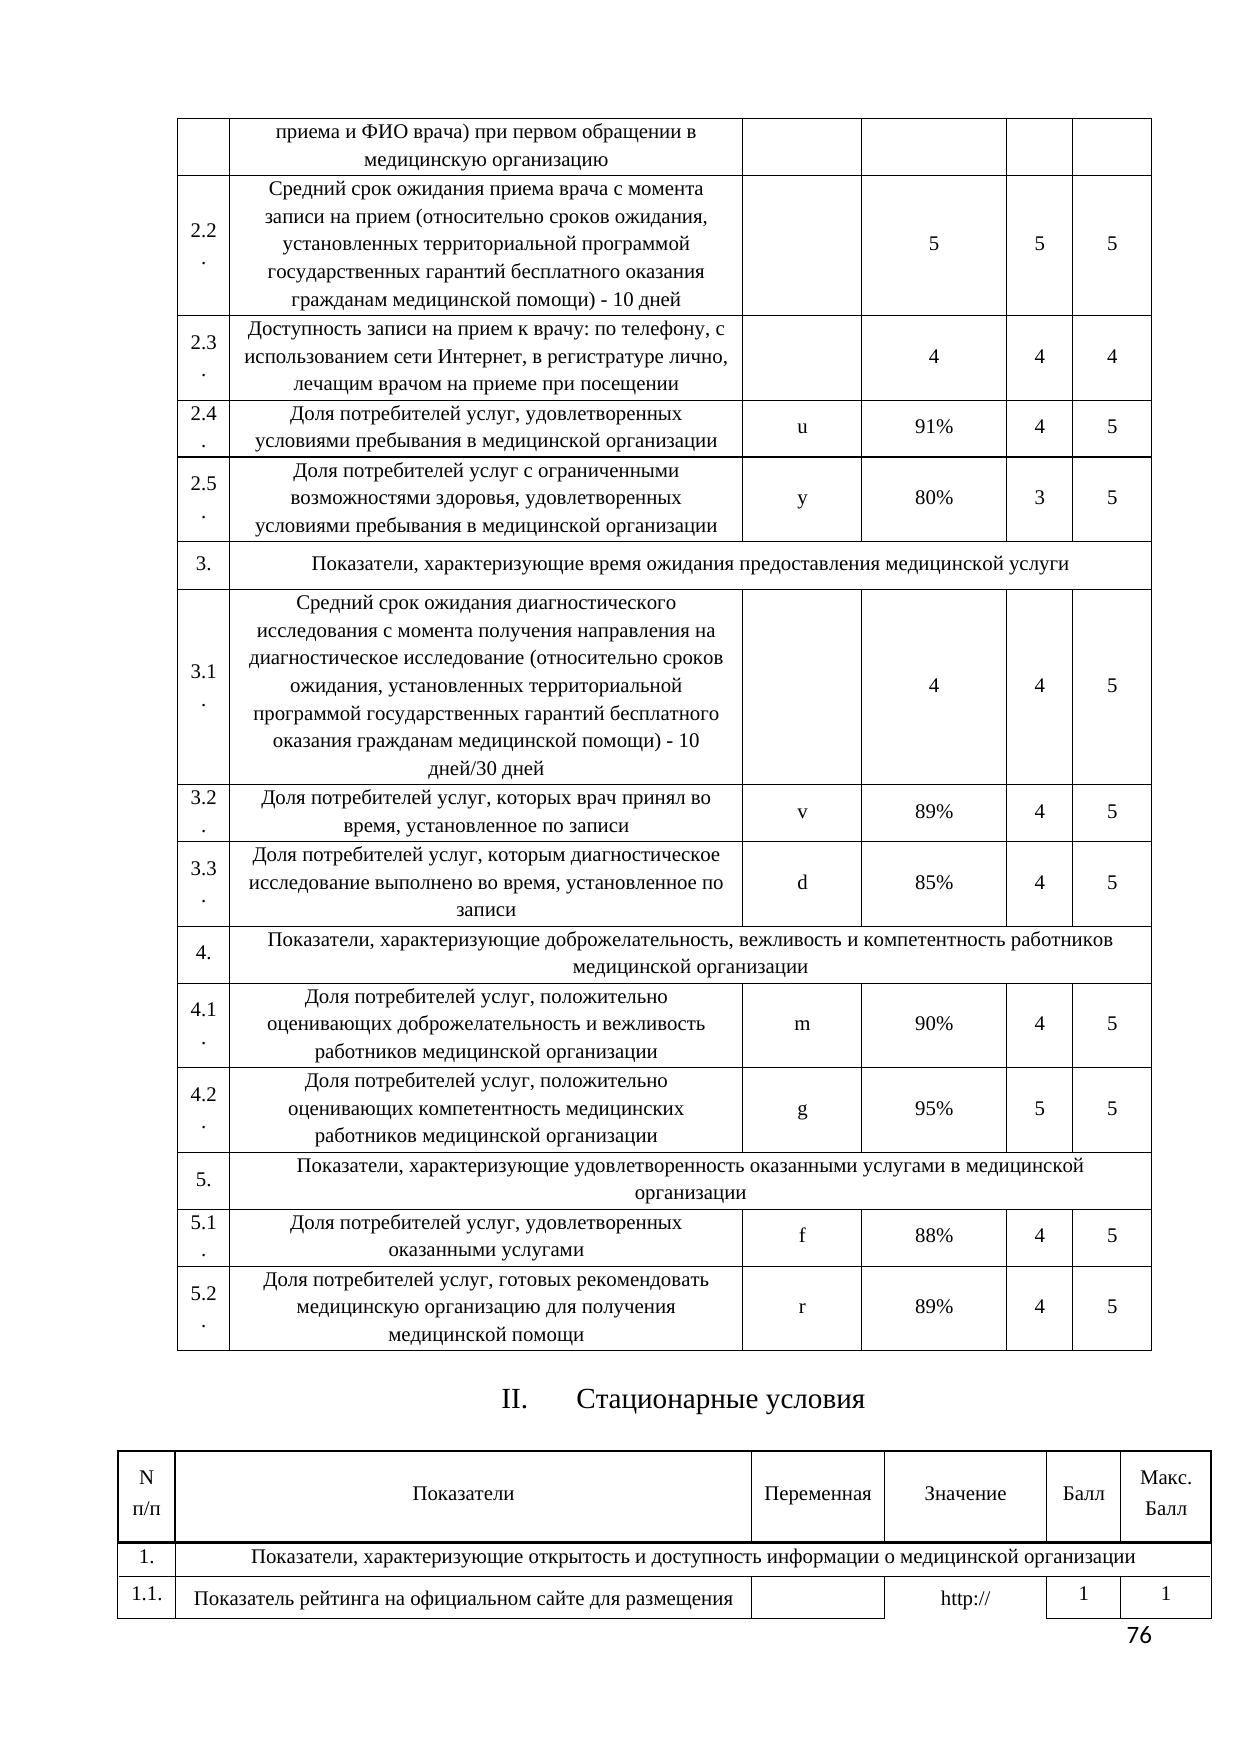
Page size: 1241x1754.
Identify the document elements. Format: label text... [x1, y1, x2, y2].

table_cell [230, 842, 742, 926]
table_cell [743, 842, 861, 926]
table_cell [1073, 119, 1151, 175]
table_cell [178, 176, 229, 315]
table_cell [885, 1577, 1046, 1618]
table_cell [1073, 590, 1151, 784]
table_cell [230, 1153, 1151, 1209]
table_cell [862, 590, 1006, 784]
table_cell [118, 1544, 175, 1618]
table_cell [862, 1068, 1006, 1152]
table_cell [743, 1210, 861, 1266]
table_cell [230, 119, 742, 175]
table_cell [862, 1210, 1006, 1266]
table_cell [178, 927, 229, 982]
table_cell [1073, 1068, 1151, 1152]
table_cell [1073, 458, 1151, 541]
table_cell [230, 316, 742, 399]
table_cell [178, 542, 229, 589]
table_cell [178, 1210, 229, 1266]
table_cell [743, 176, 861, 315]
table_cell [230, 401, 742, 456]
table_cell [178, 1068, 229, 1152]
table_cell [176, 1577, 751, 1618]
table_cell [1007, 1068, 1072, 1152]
list Стационарные условия [215, 1381, 1152, 1415]
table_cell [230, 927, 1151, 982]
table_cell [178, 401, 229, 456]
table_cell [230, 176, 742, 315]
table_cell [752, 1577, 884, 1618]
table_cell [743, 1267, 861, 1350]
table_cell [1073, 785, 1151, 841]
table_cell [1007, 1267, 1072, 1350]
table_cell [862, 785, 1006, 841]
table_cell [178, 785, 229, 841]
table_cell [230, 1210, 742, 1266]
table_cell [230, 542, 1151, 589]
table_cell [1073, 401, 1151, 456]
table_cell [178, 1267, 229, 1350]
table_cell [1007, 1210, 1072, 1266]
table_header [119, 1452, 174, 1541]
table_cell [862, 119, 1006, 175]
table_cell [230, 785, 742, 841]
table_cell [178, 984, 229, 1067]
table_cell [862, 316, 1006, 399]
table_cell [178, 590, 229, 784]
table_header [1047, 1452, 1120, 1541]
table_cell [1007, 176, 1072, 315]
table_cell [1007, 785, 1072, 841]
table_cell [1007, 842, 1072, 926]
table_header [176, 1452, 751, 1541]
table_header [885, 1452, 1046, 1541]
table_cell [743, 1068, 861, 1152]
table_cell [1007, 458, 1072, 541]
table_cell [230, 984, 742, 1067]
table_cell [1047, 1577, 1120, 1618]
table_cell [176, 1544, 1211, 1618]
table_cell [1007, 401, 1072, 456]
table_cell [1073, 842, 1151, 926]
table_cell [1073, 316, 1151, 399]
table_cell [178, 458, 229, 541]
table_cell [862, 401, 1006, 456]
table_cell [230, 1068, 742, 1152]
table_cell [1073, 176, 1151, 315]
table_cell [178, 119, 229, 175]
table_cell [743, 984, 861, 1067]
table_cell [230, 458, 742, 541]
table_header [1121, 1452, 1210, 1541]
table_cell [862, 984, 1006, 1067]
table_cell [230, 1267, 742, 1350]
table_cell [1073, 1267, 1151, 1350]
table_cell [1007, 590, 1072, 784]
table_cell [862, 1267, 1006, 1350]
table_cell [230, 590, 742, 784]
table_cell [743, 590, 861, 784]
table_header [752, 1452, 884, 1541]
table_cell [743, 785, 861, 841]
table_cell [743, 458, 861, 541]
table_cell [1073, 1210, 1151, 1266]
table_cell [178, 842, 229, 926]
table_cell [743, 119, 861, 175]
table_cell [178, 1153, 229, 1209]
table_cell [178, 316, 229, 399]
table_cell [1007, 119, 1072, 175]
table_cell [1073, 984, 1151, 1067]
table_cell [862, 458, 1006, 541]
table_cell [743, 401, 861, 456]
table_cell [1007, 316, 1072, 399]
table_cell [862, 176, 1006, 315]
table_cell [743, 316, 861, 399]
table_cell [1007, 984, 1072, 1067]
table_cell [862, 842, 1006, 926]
